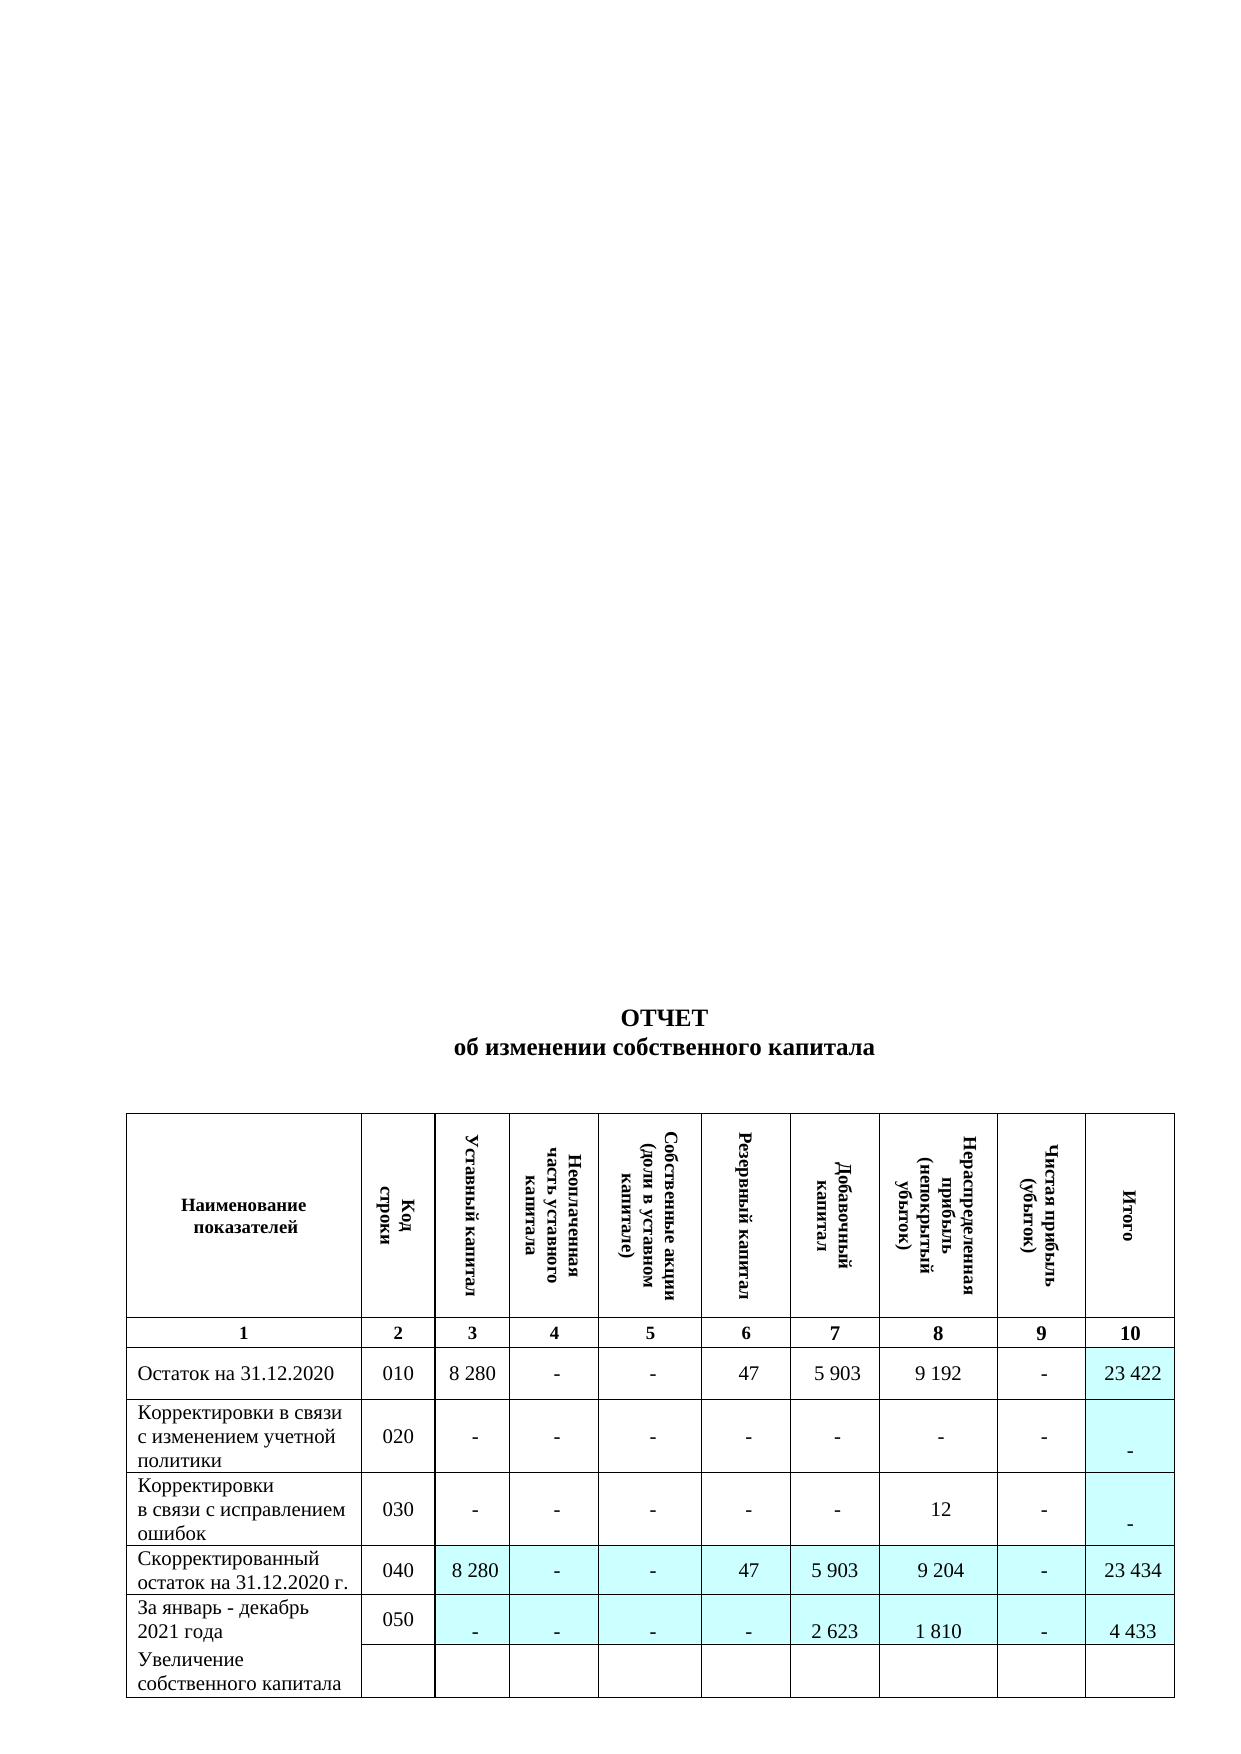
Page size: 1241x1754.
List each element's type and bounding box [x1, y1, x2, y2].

table_cell [104, 30, 1240, 1698]
